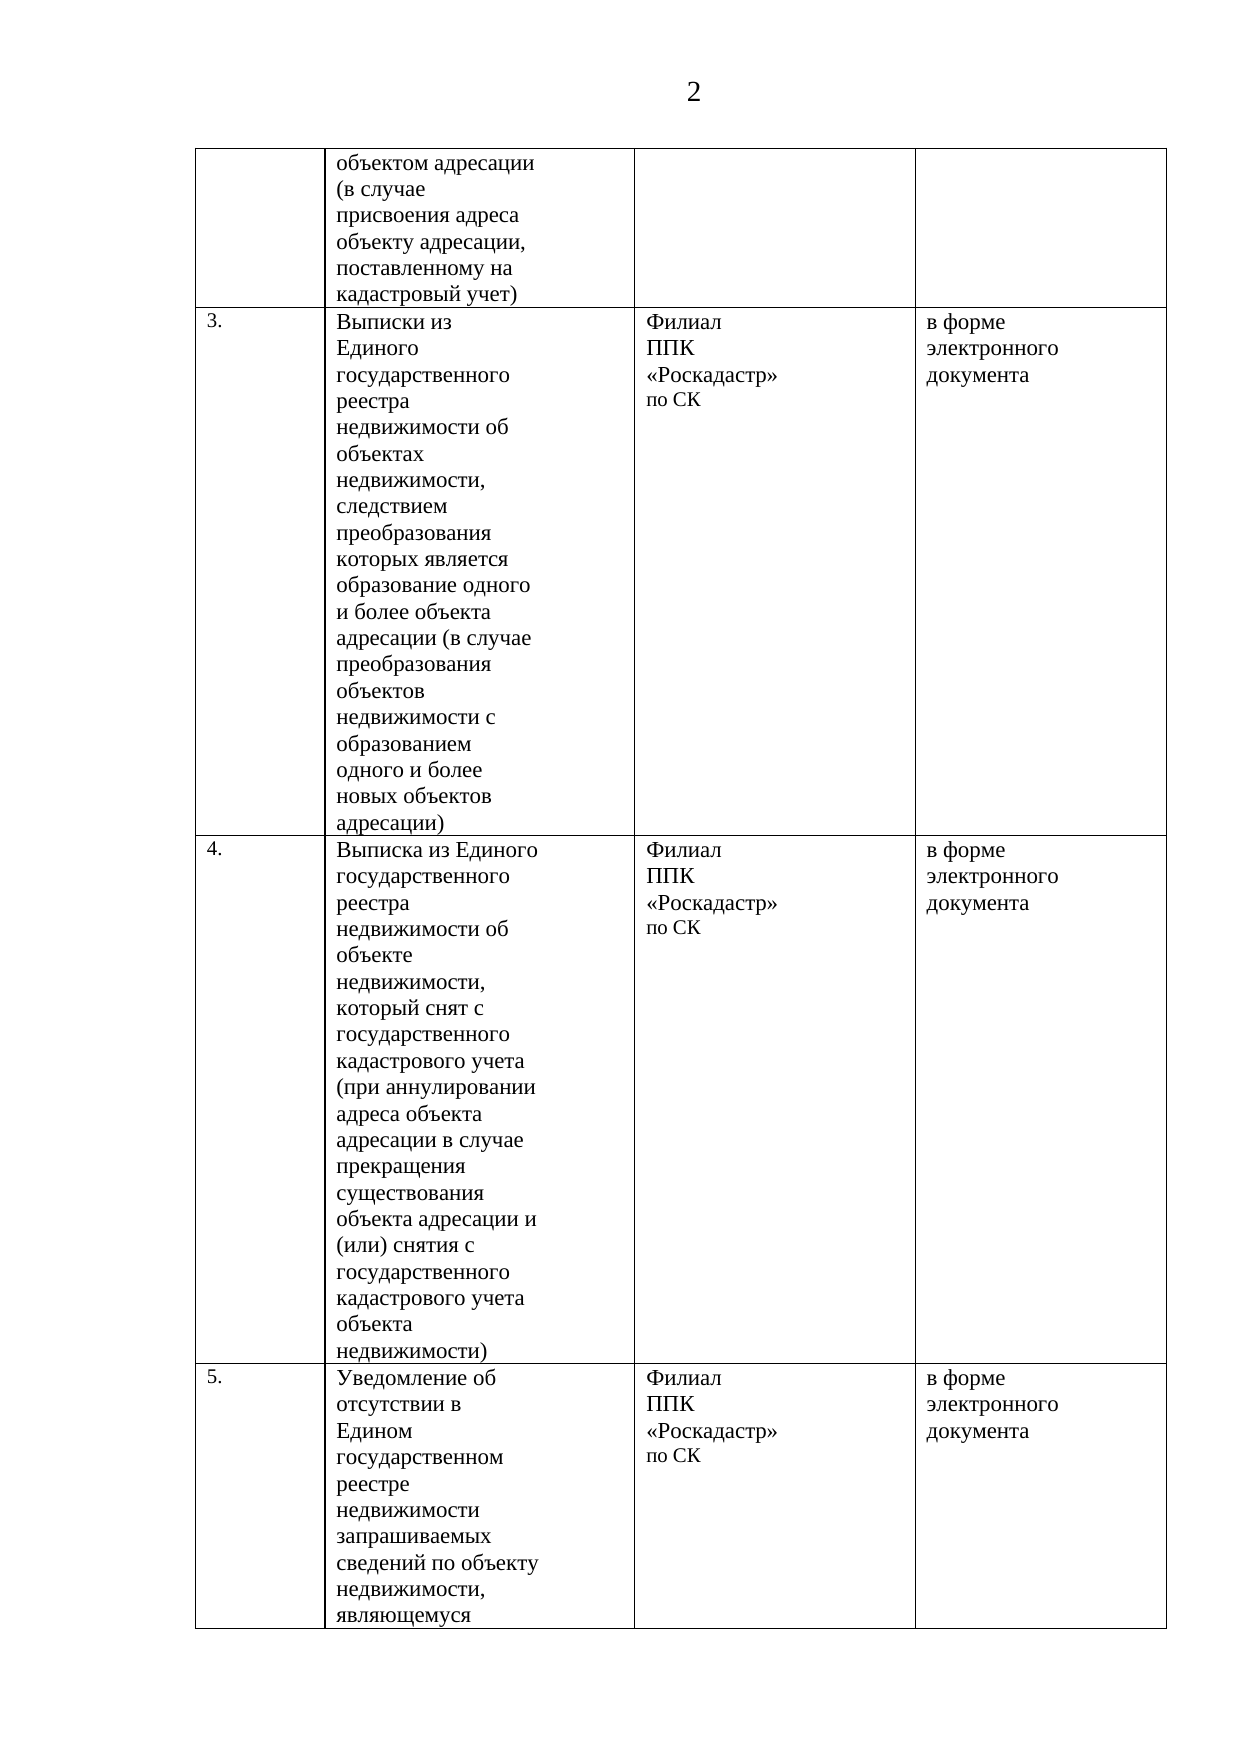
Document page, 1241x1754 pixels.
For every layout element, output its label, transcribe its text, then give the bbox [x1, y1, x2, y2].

table_cell 4. [196, 836, 324, 1363]
table_cell 3. [196, 308, 324, 835]
table_cell в форме электронного документа [916, 836, 1166, 1363]
table_cell Филиал ППК «Роскадастр» по СК [635, 836, 915, 1363]
table_cell Филиал ППК «Роскадастр» по СК [635, 308, 915, 835]
table_cell Выписка из Единого государственного реестра недвижимости об объекте недвижимости, который снят с государственного кадастрового учета (при аннулировании адреса объекта адресации в случае прекращения существования объекта адресации и (или) снятия с государственного кадастрового учета объекта недвижимости) [326, 836, 634, 1363]
table_cell в форме электронного документа [916, 308, 1166, 835]
table_cell Выписки из Единого государственного реестра недвижимости об объектах недвижимости, следствием преобразования которых является образование одного и более объекта адресации (в случае преобразования объектов недвижимости с образованием одного и более новых объектов адресации) [326, 308, 634, 835]
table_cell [326, 149, 634, 307]
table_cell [635, 1364, 915, 1628]
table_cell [326, 1364, 634, 1628]
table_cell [635, 149, 915, 307]
table_cell 5. [196, 1364, 324, 1628]
table_cell 2. [196, 149, 324, 307]
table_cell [916, 149, 1166, 307]
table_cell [916, 1364, 1166, 1628]
